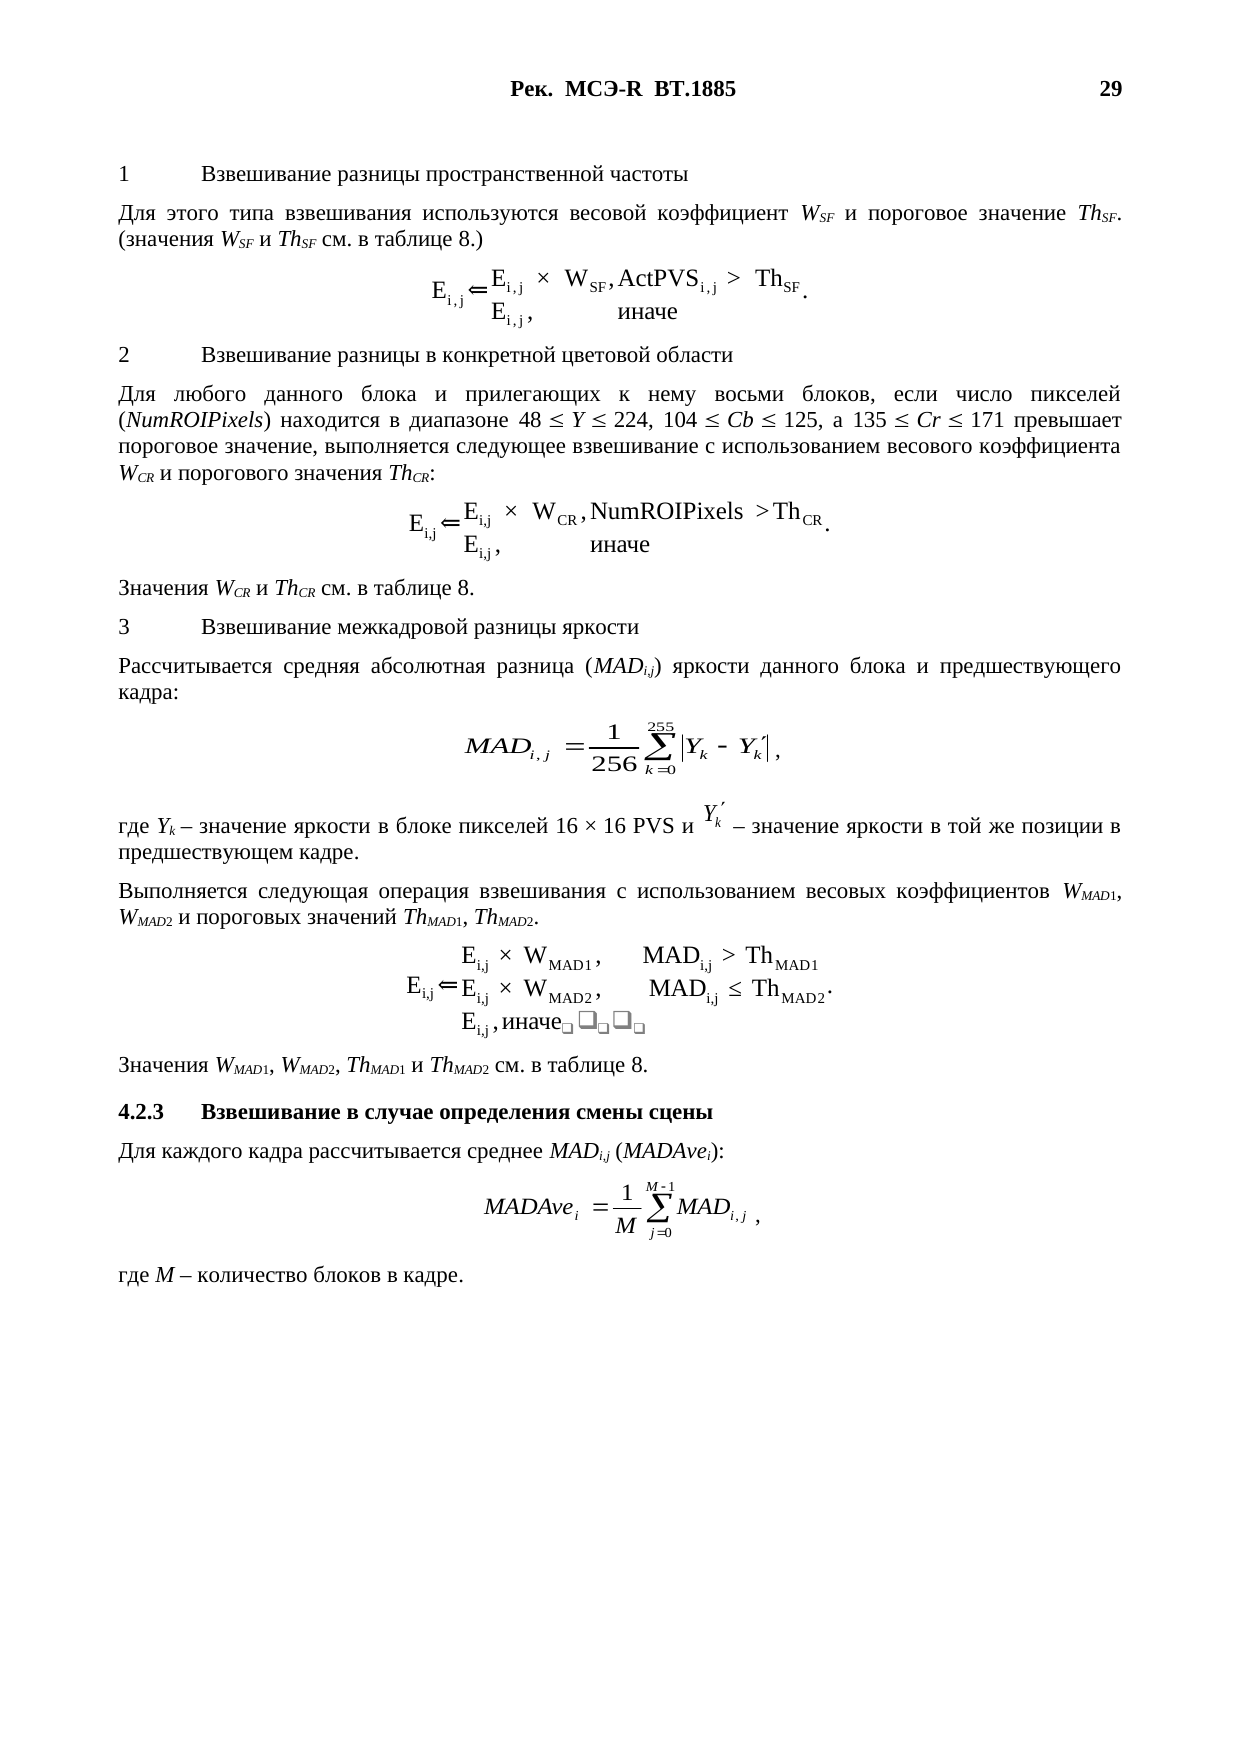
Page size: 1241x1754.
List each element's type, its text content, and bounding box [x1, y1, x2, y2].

text Для этого типа взвешивания используются весовой коэффициент WSF и пороговое значение ThSF. (значения WSF и ThSF см. в таблице 8.) [118, 199, 1122, 252]
text Значения WMAD1, WMAD2, ThMAD1 и ThMAD2 см. в таблице 8. [118, 1051, 1122, 1077]
text 3 Взвешивание межкадровой разницы яркости [118, 613, 1122, 639]
text , [118, 717, 1122, 784]
text Для каждого кадра рассчитывается среднее MADi,j (MADAvei): [118, 1137, 1122, 1163]
text Для любого данного блока и прилегающих к нему восьми блоков, если число пикселей (NumROIPixels) находится в диапазоне 48 Y 224, 104 Cb 125, а 135 Cr 171 превышает пороговое значение, выполняется следующее взвешивание с использованием весового коэффициента WCR и порогового значения ThCR: [118, 379, 1122, 485]
text 1 Взвешивание разницы пространственной частоты [118, 160, 1122, 187]
text Значения WCR и ThCR см. в таблице 8. [118, 574, 1122, 600]
text Выполняется следующая операция взвешивания с использованием весовых коэффициентов WMAD1, WMAD2 и пороговых значений ThMAD1, ThMAD2. [118, 877, 1122, 929]
text , [118, 1176, 1122, 1249]
text Рассчитывается средняя абсолютная разница (MADi,j) яркости данного блока и предшествующего кадра: [118, 652, 1122, 704]
text 2 Взвешивание разницы в конкретной цветовой области [118, 341, 1122, 367]
text где Yk – значение яркости в блоке пикселей 16 × 16 PVS и – значение яркости в той же позиции в предшествующем кадре. [118, 797, 1122, 864]
subtitle 4.2.3 Взвешивание в случае определения смены сцены [118, 1098, 1122, 1124]
text где M – количество блоков в кадре. [118, 1261, 1122, 1288]
